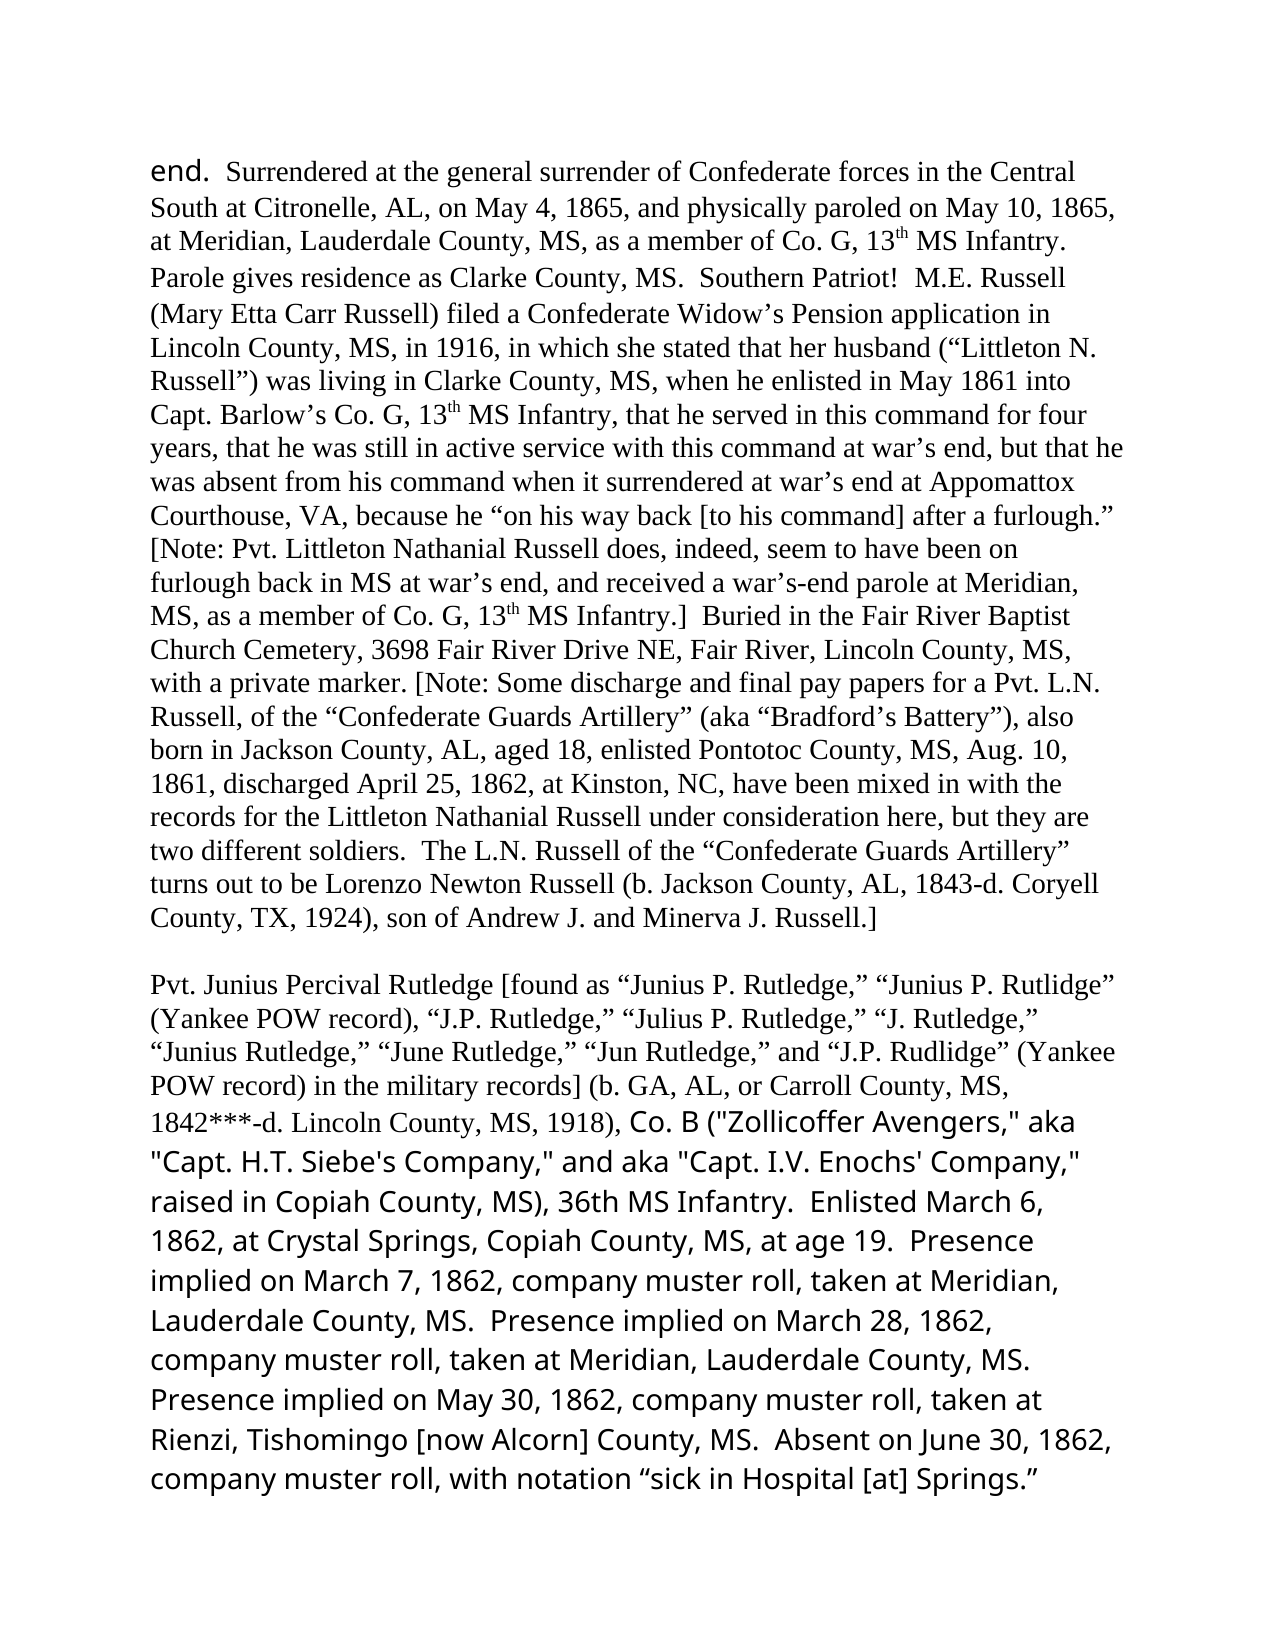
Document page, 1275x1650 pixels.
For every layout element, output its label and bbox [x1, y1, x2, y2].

text [150, 150, 1125, 934]
text [150, 967, 1125, 1498]
